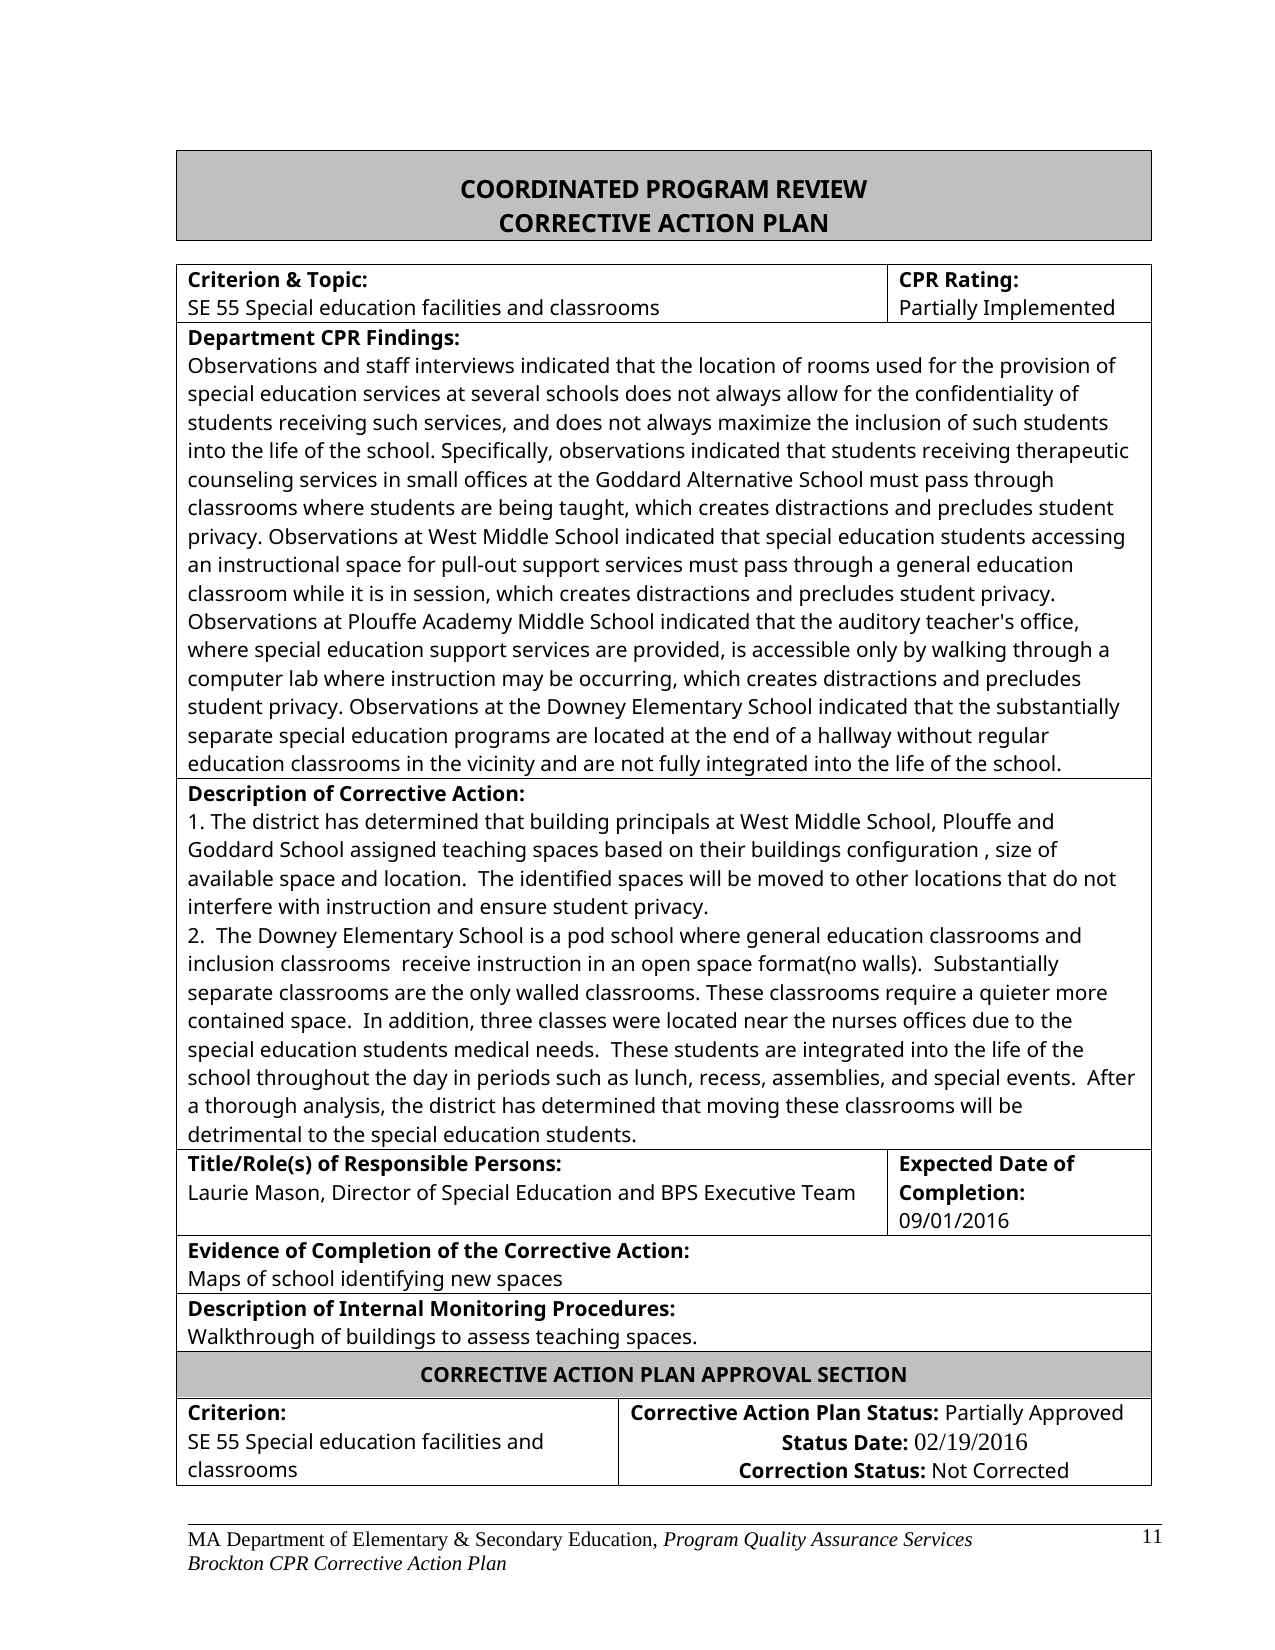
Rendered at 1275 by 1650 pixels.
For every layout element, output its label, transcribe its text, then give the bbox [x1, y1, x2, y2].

table_cell Corrective Action Plan Status: Partially Approved Status Date: 02/19/2016 Correction Status: Not Corrected [619, 1399, 1151, 1485]
table_cell Expected Date of Completion: 09/01/2016 [888, 1150, 1151, 1235]
table_cell Description of Internal Monitoring Procedures: Walkthrough of buildings to assess teaching spaces. [177, 1294, 1151, 1351]
table_header CPR Rating: Partially Implemented [888, 265, 1151, 322]
table_cell Title/Role(s) of Responsible Persons: Laurie Mason, Director of Special Education and BPS Executive Team [177, 1150, 887, 1235]
table_cell Evidence of Completion of the Corrective Action: Maps of school identifying new spaces [177, 1236, 1151, 1293]
table_cell Description of Corrective Action: 1. The district has determined that building principals at West Middle School, Plouffe and Goddard School assigned teaching spaces based on their buildings configuration , size of available space and location. The identified spaces will be moved to other locations that do not interfere with instruction and ensure student privacy. 2. The Downey Elementary School is a pod school where general education classrooms and inclusion classrooms receive instruction in an open space format(no walls). Substantially separate classrooms are the only walled classrooms. These classrooms require a quieter more contained space. In addition, three classes were located near the nurses offices due to the special education students medical needs. These students are integrated into the life of the school throughout the day in periods such as lunch, recess, assemblies, and special events. After a thorough analysis, the district has determined that moving these classrooms will be detrimental to the special education students. [177, 779, 1151, 1148]
table_header COORDINATED PROGRAM REVIEW CORRECTIVE ACTION PLAN [177, 151, 1151, 240]
table_header Criterion & Topic: SE 55 Special education facilities and classrooms [177, 265, 887, 322]
table_cell Criterion: SE 55 Special education facilities and classrooms [177, 1399, 618, 1485]
table_cell CORRECTIVE ACTION PLAN APPROVAL SECTION [177, 1352, 1151, 1397]
table_cell Department CPR Findings: Observations and staff interviews indicated that the location of rooms used for the provision of special education services at several schools does not always allow for the confidentiality of students receiving such services, and does not always maximize the inclusion of such students into the life of the school. Specifically, observations indicated that students receiving therapeutic counseling services in small offices at the Goddard Alternative School must pass through classrooms where students are being taught, which creates distractions and precludes student privacy. Observations at West Middle School indicated that special education students accessing an instructional space for pull-out support services must pass through a general education classroom while it is in session, which creates distractions and precludes student privacy. Observations at Plouffe Academy Middle School indicated that the auditory teacher's office, where special education support services are provided, is accessible only by walking through a computer lab where instruction may be occurring, which creates distractions and precludes student privacy. Observations at the Downey Elementary School indicated that the substantially separate special education programs are located at the end of a hallway without regular education classrooms in the vicinity and are not fully integrated into the life of the school. [177, 323, 1151, 778]
